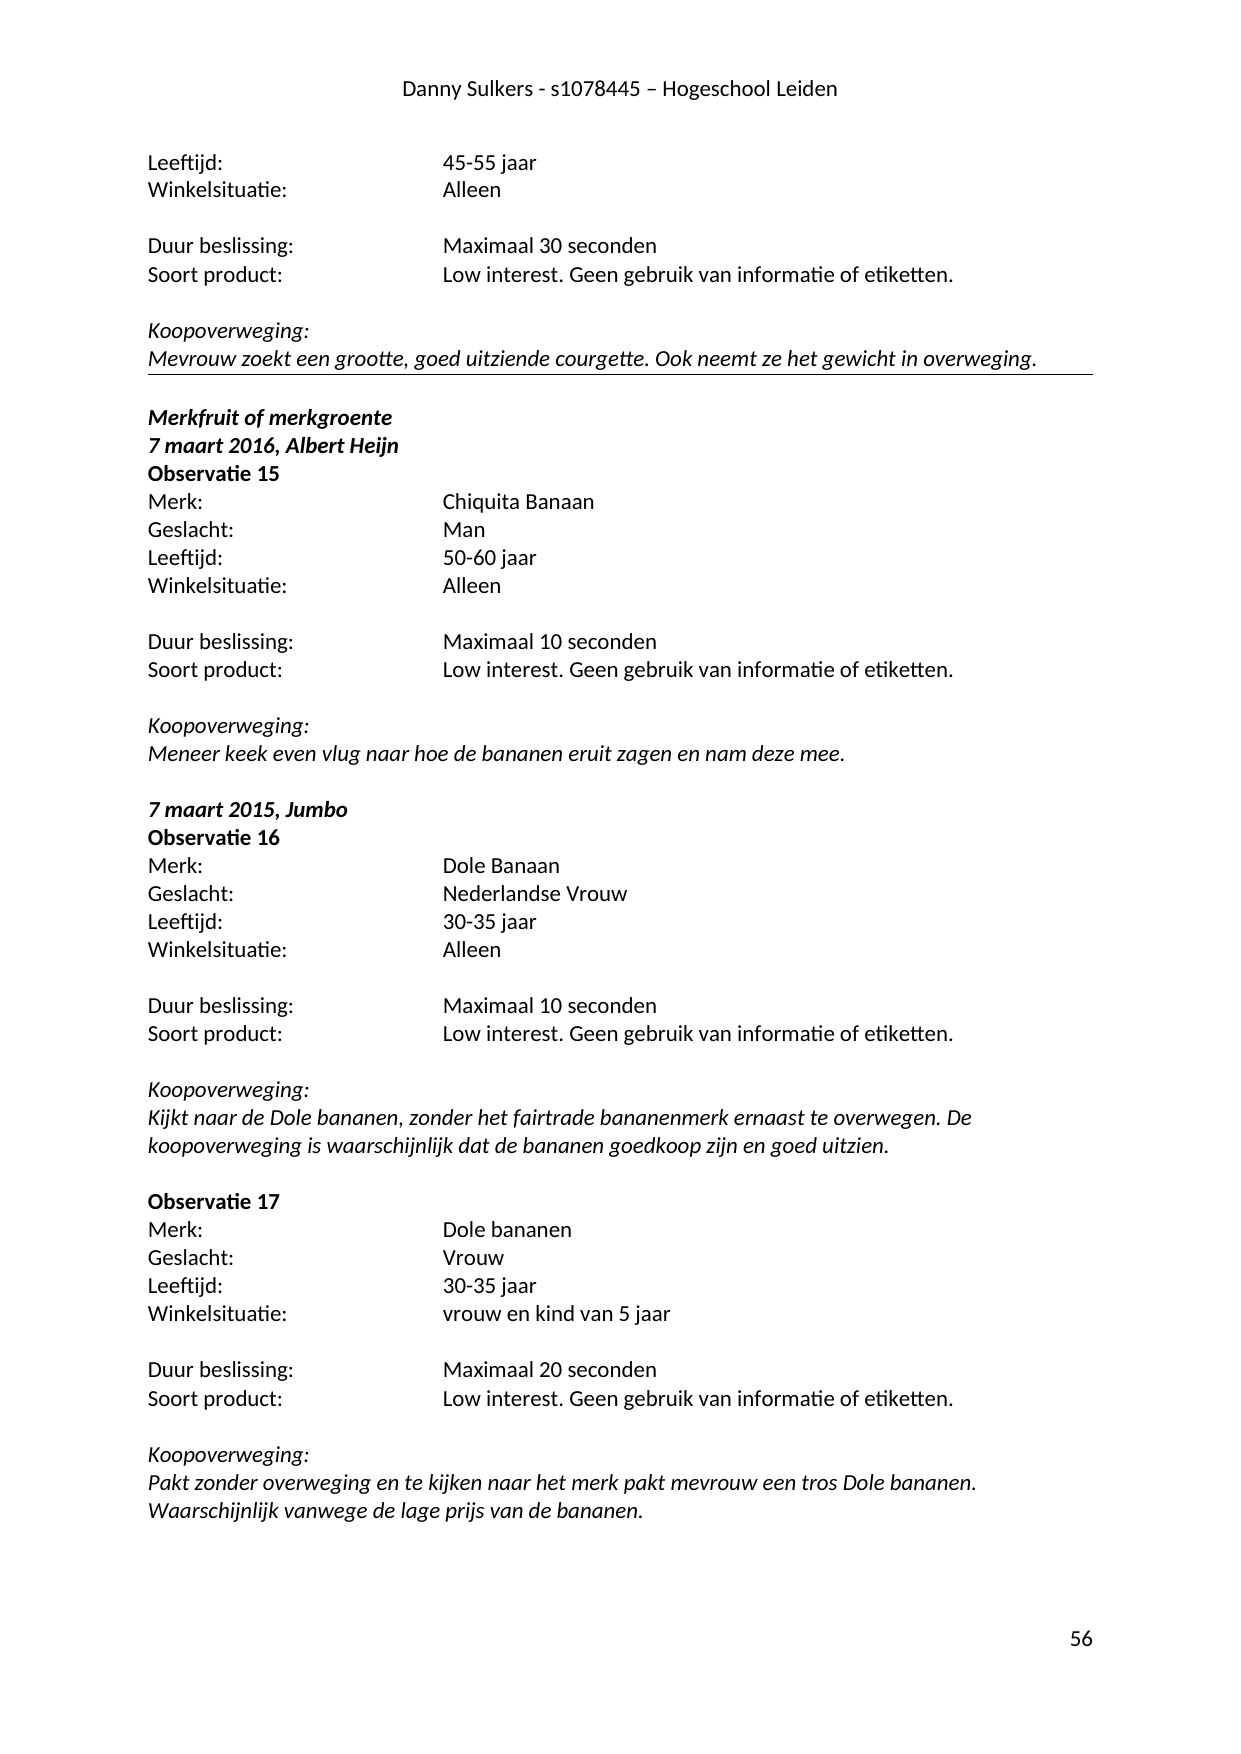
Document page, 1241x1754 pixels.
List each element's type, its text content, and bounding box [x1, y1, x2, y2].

text Observatie 15 [148, 459, 1093, 487]
text Observatie 17 [148, 1187, 1093, 1216]
text Merk: Dole Banaan [148, 851, 1093, 879]
text Duur beslissing: Maximaal 10 seconden [148, 991, 1093, 1019]
text Soort product: Low interest. Geen gebruik van informatie of etiketten. [148, 1019, 1093, 1047]
text Soort product: Low interest. Geen gebruik van informatie of etiketten. [148, 655, 1093, 683]
text Leeftijd: 45-55 jaar [148, 148, 1093, 176]
text Koopoverweging: [148, 316, 1093, 344]
text Duur beslissing: Maximaal 30 seconden [148, 232, 1093, 260]
text Pakt zonder overweging en te kijken naar het merk pakt mevrouw een tros Dole bananen. Waarschijnlijk vanwege de lage prijs van de bananen. [148, 1468, 1093, 1524]
text Geslacht: Nederlandse Vrouw [148, 879, 1093, 907]
text Merkfruit of merkgroente [148, 403, 1093, 431]
text Winkelsituatie: Alleen [148, 176, 1093, 204]
text Observatie 16 [148, 823, 1093, 851]
text Kijkt naar de Dole bananen, zonder het fairtrade bananenmerk ernaast te overwegen. De koopoverweging is waarschijnlijk dat de bananen goedkoop zijn en goed uitzien. [148, 1103, 1093, 1159]
text Duur beslissing: Maximaal 10 seconden [148, 627, 1093, 655]
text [148, 260, 1093, 288]
text 7 maart 2016, Albert Heijn [148, 431, 1093, 459]
text Duur beslissing: Maximaal 20 seconden [148, 1356, 1093, 1384]
text Koopoverweging: [148, 1440, 1093, 1468]
text Winkelsituatie: vrouw en kind van 5 jaar [148, 1299, 1093, 1328]
text Geslacht: Man [148, 515, 1093, 543]
text Geslacht: Vrouw [148, 1243, 1093, 1272]
text Winkelsituatie: Alleen [148, 935, 1093, 963]
text Merk: Chiquita Banaan [148, 487, 1093, 515]
text Meneer keek even vlug naar hoe de bananen eruit zagen en nam deze mee. [148, 739, 1093, 767]
text Mevrouw zoekt een grootte, goed uitziende courgette. Ook neemt ze het gewicht in overweging. [148, 344, 1093, 374]
text Koopoverweging: [148, 711, 1093, 739]
text Merk: Dole bananen [148, 1216, 1093, 1243]
text 7 maart 2015, Jumbo [148, 795, 1093, 823]
text Leeftijd: 50-60 jaar [148, 543, 1093, 571]
text Leeftijd: 30-35 jaar [148, 907, 1093, 935]
text Koopoverweging: [148, 1075, 1093, 1103]
text Leeftijd: 30-35 jaar [148, 1272, 1093, 1299]
text Winkelsituatie: Alleen [148, 571, 1093, 599]
text Soort product: Low interest. Geen gebruik van informatie of etiketten. [148, 1384, 1093, 1412]
